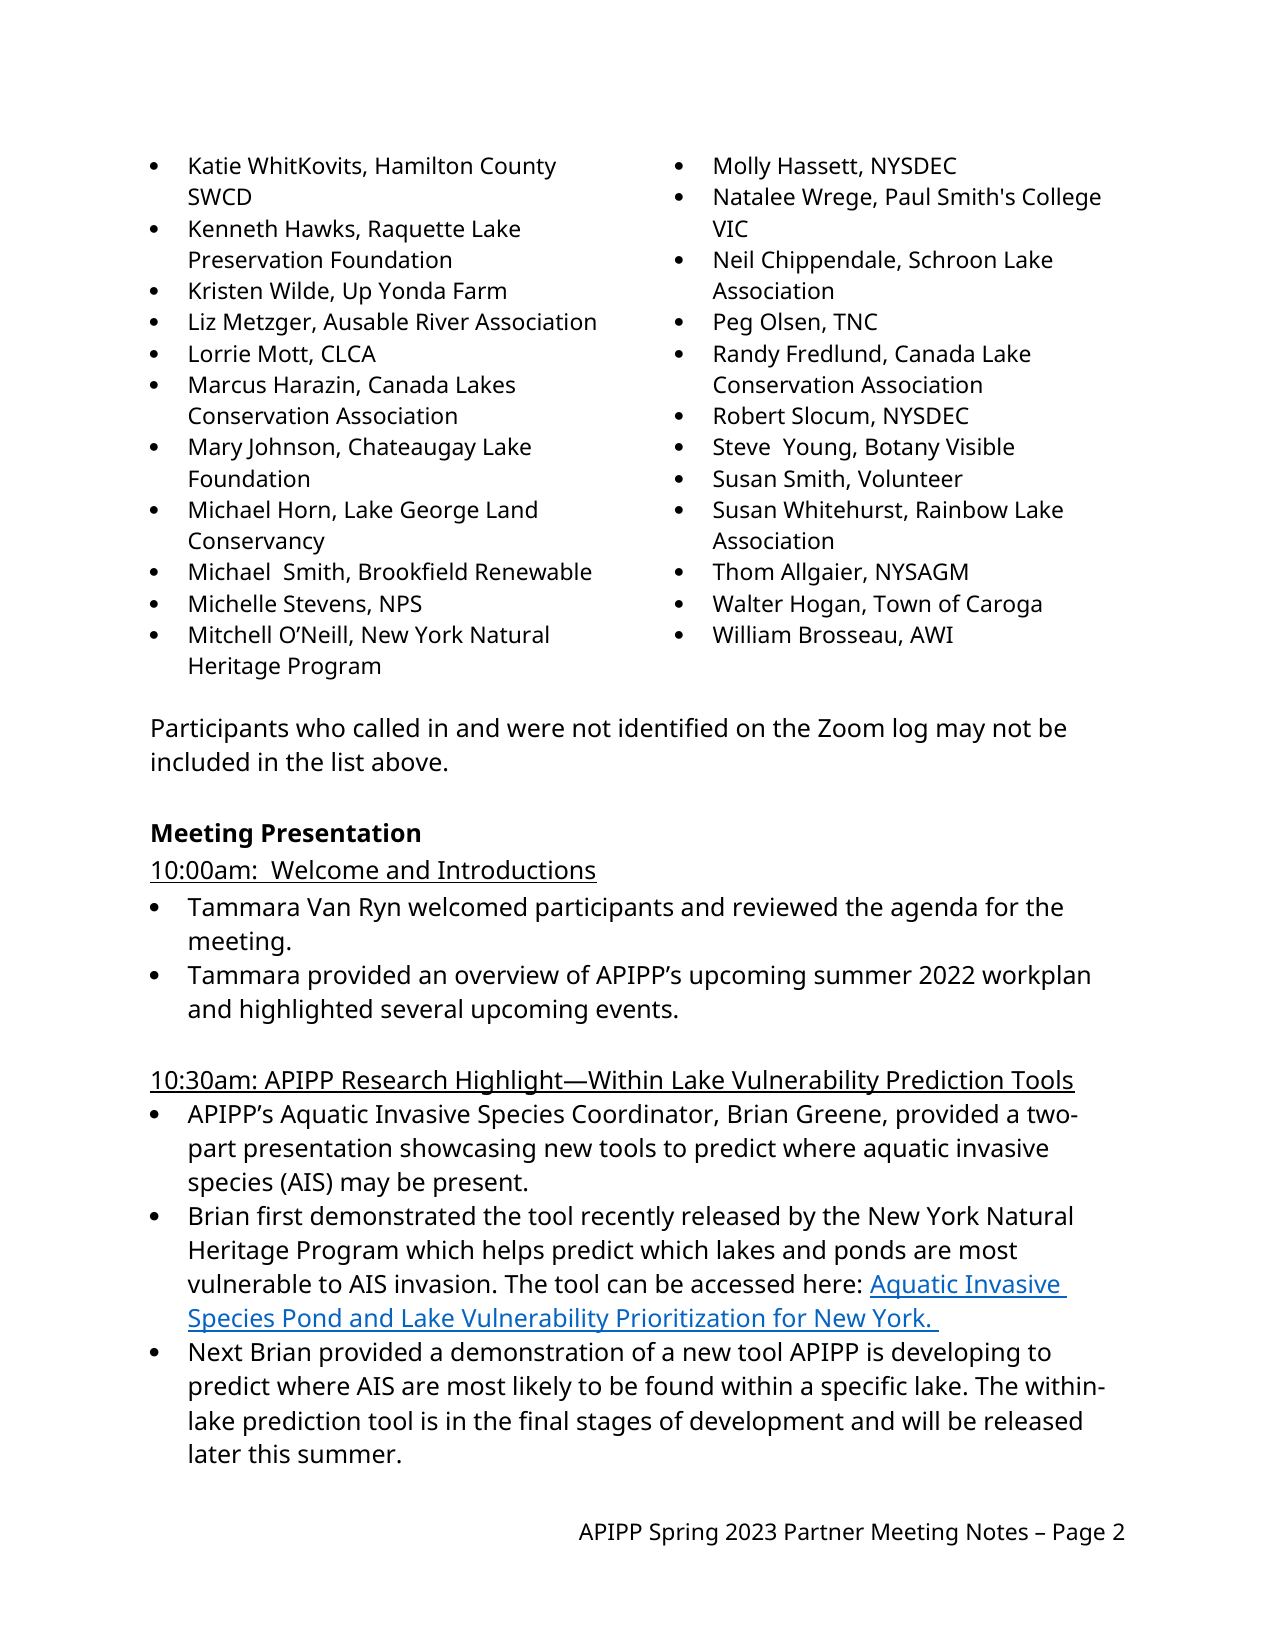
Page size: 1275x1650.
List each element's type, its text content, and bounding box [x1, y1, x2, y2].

list Kristen Wilde, Up Yonda Farm [150, 275, 600, 306]
list Michael Smith, Brookfield Renewable [150, 556, 600, 587]
list Robert Slocum, NYSDEC [675, 400, 1125, 431]
list Steve Young, Botany Visible [675, 431, 1125, 462]
list William Brosseau, AWI [675, 619, 1125, 650]
list Thom Allgaier, NYSAGM [675, 556, 1125, 587]
list Peg Olsen, TNC [675, 306, 1125, 337]
list Natalee Wrege, Paul Smith's College VIC [675, 181, 1125, 244]
list Next Brian provided a demonstration of a new tool APIPP is developing to predict where AIS are most likely to be found within a specific lake. The within-lake prediction tool is in the final stages of development and will be released later this summer. [150, 1335, 1125, 1471]
list Mary Johnson, Chateaugay Lake Foundation [150, 431, 600, 494]
list Marcus Harazin, Canada Lakes Conservation Association [150, 369, 600, 431]
list Randy Fredlund, Canada Lake Conservation Association [675, 337, 1125, 400]
list Tammara provided an overview of APIPP’s upcoming summer 2022 workplan and highlighted several upcoming events. [150, 958, 1125, 1026]
list Lorrie Mott, CLCA [150, 337, 600, 369]
list Tammara Van Ryn welcomed participants and reviewed the agenda for the meeting. [150, 889, 1125, 958]
list Susan Whitehurst, Rainbow Lake Association [675, 494, 1125, 556]
list Mitchell O’Neill, New York Natural Heritage Program [150, 619, 600, 681]
list Michael Horn, Lake George Land Conservancy [150, 494, 600, 556]
text 10:30am: APIPP Research Highlight—Within Lake Vulnerability Prediction Tools [150, 1062, 1125, 1097]
list Kenneth Hawks, Raquette Lake Preservation Foundation [150, 212, 600, 275]
text 10:00am: Welcome and Introductions [150, 853, 1125, 887]
list Susan Smith, Volunteer [675, 462, 1125, 494]
list Brian first demonstrated the tool recently released by the New York Natural Heritage Program which helps predict which lakes and ponds are most vulnerable to AIS invasion. The tool can be accessed here: Aquatic Invasive Species Pond and Lake Vulnerability Prioritization for New York. [150, 1199, 1125, 1335]
text Meeting Presentation [150, 816, 1125, 850]
list Walter Hogan, Town of Caroga [675, 587, 1125, 619]
list Molly Hassett, NYSDEC [675, 150, 1125, 181]
list Katie WhitKovits, Hamilton County SWCD [150, 150, 600, 212]
list Liz Metzger, Ausable River Association [150, 306, 600, 337]
list APIPP’s Aquatic Invasive Species Coordinator, Brian Greene, provided a two-part presentation showcasing new tools to predict where aquatic invasive species (AIS) may be present. [150, 1097, 1125, 1199]
list Neil Chippendale, Schroon Lake Association [675, 244, 1125, 306]
text Participants who called in and were not identified on the Zoom log may not be included in the list above. [150, 711, 1125, 779]
list Michelle Stevens, NPS [150, 587, 600, 619]
